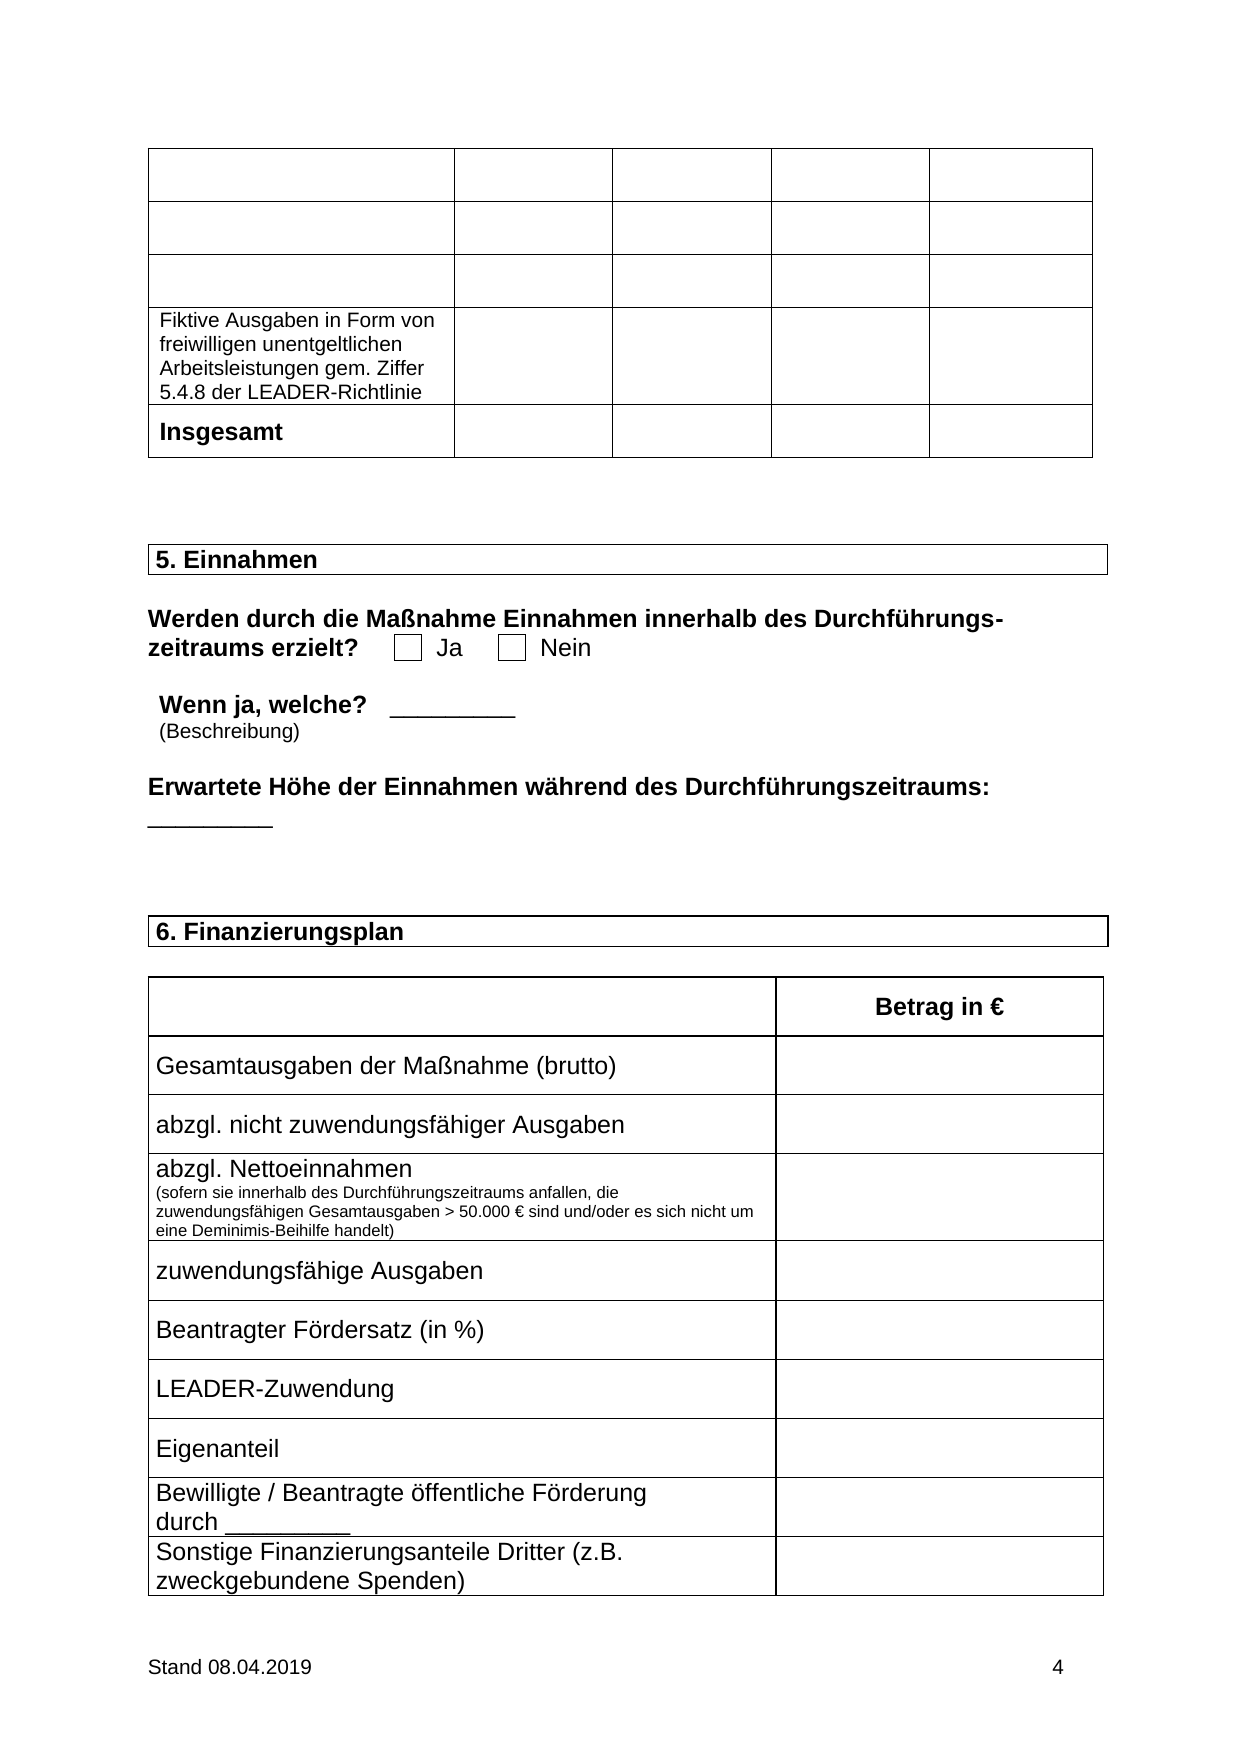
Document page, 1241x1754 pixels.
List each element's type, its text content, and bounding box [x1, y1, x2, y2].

table_cell [455, 405, 612, 457]
table_cell [149, 149, 454, 201]
table_cell [777, 1037, 1103, 1094]
table_cell [613, 149, 771, 201]
table_cell [930, 308, 1092, 404]
table_cell [149, 255, 454, 307]
text Erwartete Höhe der Einnahmen während des Durchführungszeitraums: _________ [148, 772, 1093, 829]
table_cell Gesamtausgaben der Maßnahme (brutto) [149, 1037, 775, 1094]
table_cell [772, 255, 929, 307]
table_cell [777, 1301, 1103, 1358]
table_cell [772, 308, 929, 404]
table_header [149, 978, 775, 1035]
table_cell [772, 149, 929, 201]
table_cell LEADER-Zuwendung [149, 1360, 775, 1418]
table_cell Bewilligte / Beantragte öffentliche Förderung durch _________ [149, 1478, 775, 1536]
table_cell [613, 255, 771, 307]
table_cell [613, 405, 771, 457]
table_cell [930, 202, 1092, 254]
table_cell [772, 405, 929, 457]
table_cell [149, 202, 454, 254]
table_cell [455, 149, 612, 201]
table_cell [613, 308, 771, 404]
table_header 6. Finanzierungsplan [149, 917, 1107, 946]
table_cell [777, 1241, 1103, 1299]
table_cell zuwendungsfähige Ausgaben [149, 1241, 775, 1299]
table_cell abzgl. Nettoeinnahmen (sofern sie innerhalb des Durchführungszeitraums anfallen, die zuwendungsfähigen Gesamtausgaben > 50.000 € sind und/oder es sich nicht um eine Deminimis-Beihilfe handelt) [149, 1154, 775, 1240]
table_header Wenn ja, welche? (Beschreibung) [148, 690, 379, 743]
table_cell [772, 202, 929, 254]
table_cell [455, 202, 612, 254]
table_cell Eigenanteil [149, 1419, 775, 1477]
table_cell [930, 255, 1092, 307]
table_header 5. Einnahmen [149, 545, 1107, 574]
table_header Betrag in € [777, 978, 1103, 1035]
table_cell [455, 308, 612, 404]
table_cell abzgl. nicht zuwendungsfähiger Ausgaben [149, 1095, 775, 1153]
table_cell Fiktive Ausgaben in Form von freiwilligen unentgeltlichen Arbeitsleistungen gem. Ziffer 5.4.8 der LEADER-Richtlinie [149, 308, 454, 404]
table_cell [777, 1478, 1103, 1536]
table_cell Insgesamt [149, 405, 454, 457]
table_cell [777, 1154, 1103, 1240]
table_cell [777, 1360, 1103, 1418]
table_cell [777, 1537, 1103, 1595]
table_cell [777, 1095, 1103, 1153]
table_cell [613, 202, 771, 254]
table_header _________ [379, 690, 1093, 743]
text Werden durch die Maßnahme Einnahmen innerhalb des Durchführungszeitraums erzielt? Ja Nein [148, 604, 1093, 661]
table_cell [930, 405, 1092, 457]
table_cell Beantragter Fördersatz (in %) [149, 1301, 775, 1358]
table_cell Sonstige Finanzierungsanteile Dritter (z.B. zweckgebundene Spenden) [149, 1537, 775, 1595]
table_cell [455, 255, 612, 307]
table_cell [777, 1419, 1103, 1477]
table_cell [930, 149, 1092, 201]
